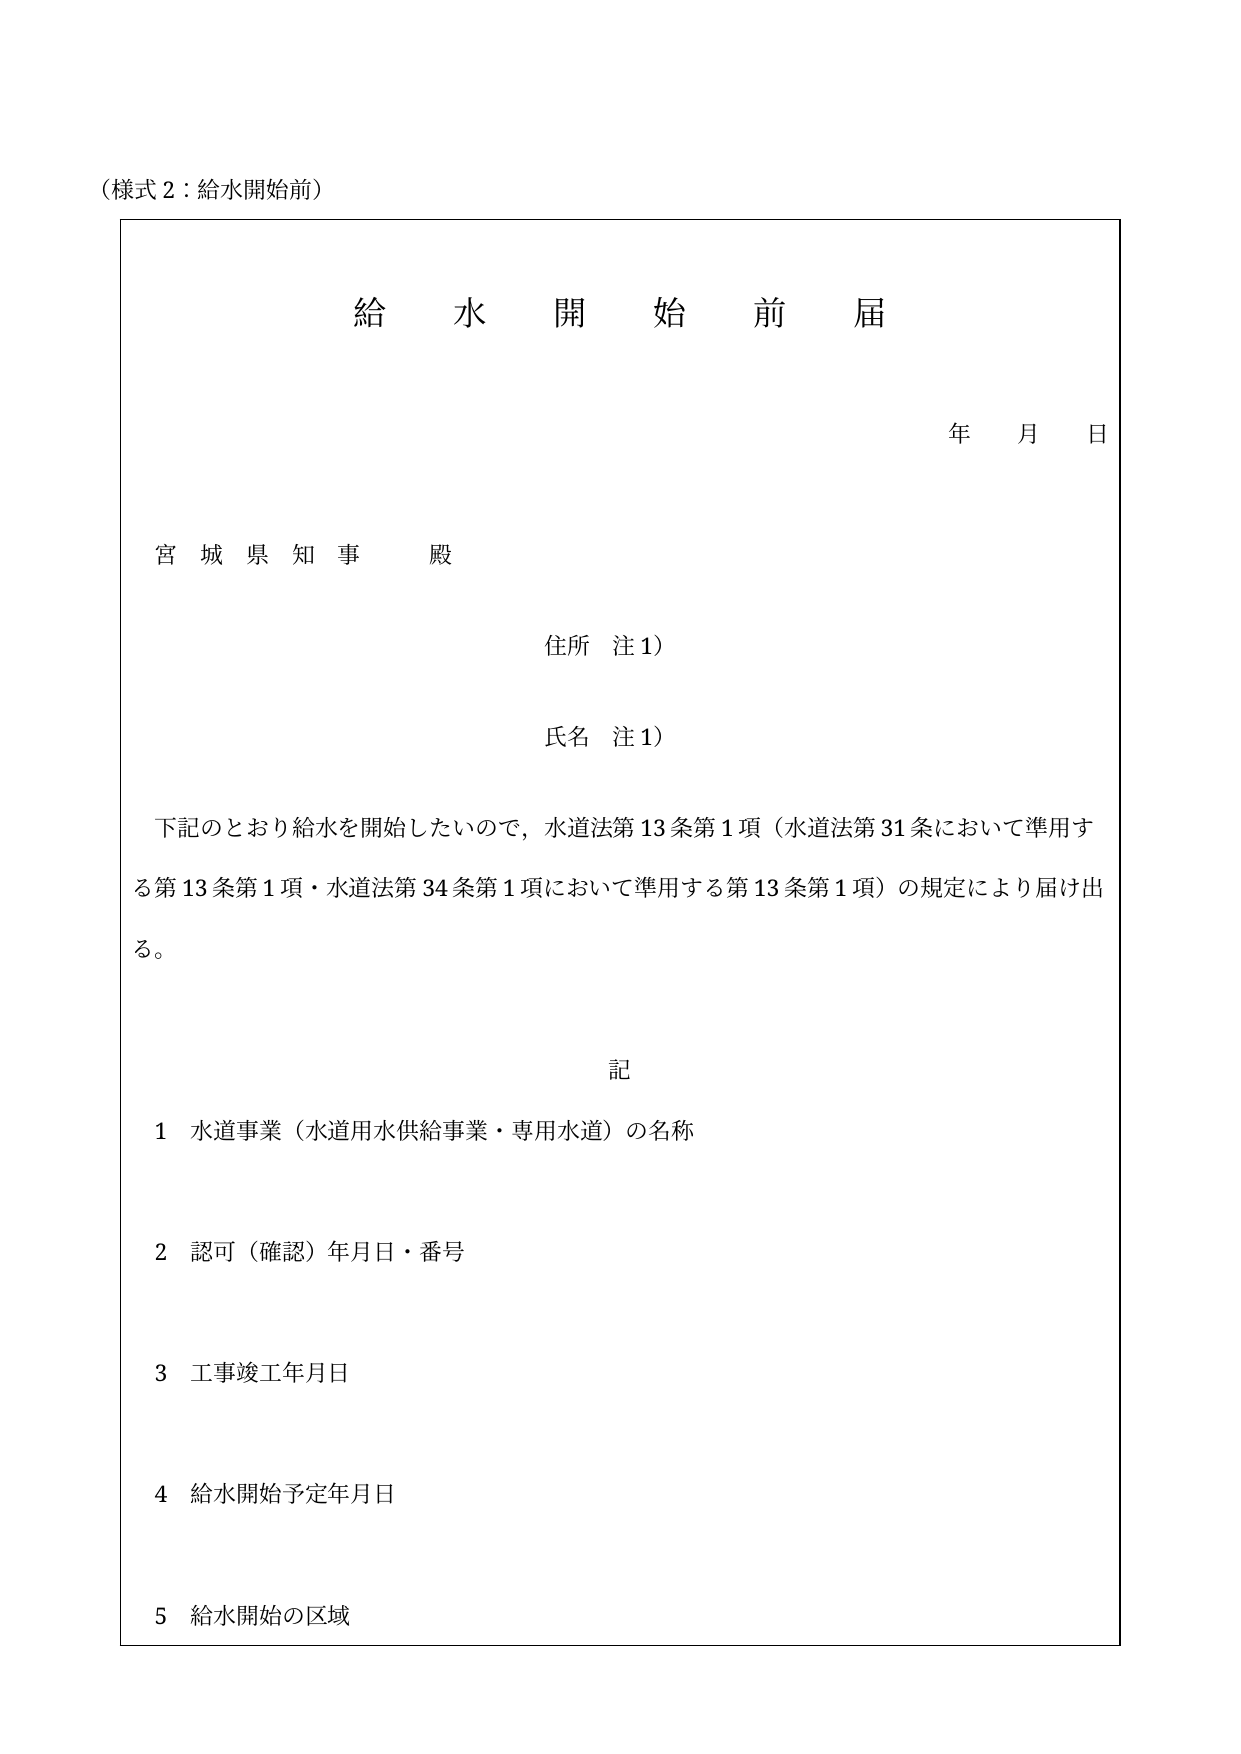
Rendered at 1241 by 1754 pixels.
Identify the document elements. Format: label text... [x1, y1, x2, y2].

text （様式2：給水開始前） [89, 158, 1152, 219]
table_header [121, 220, 1119, 1645]
